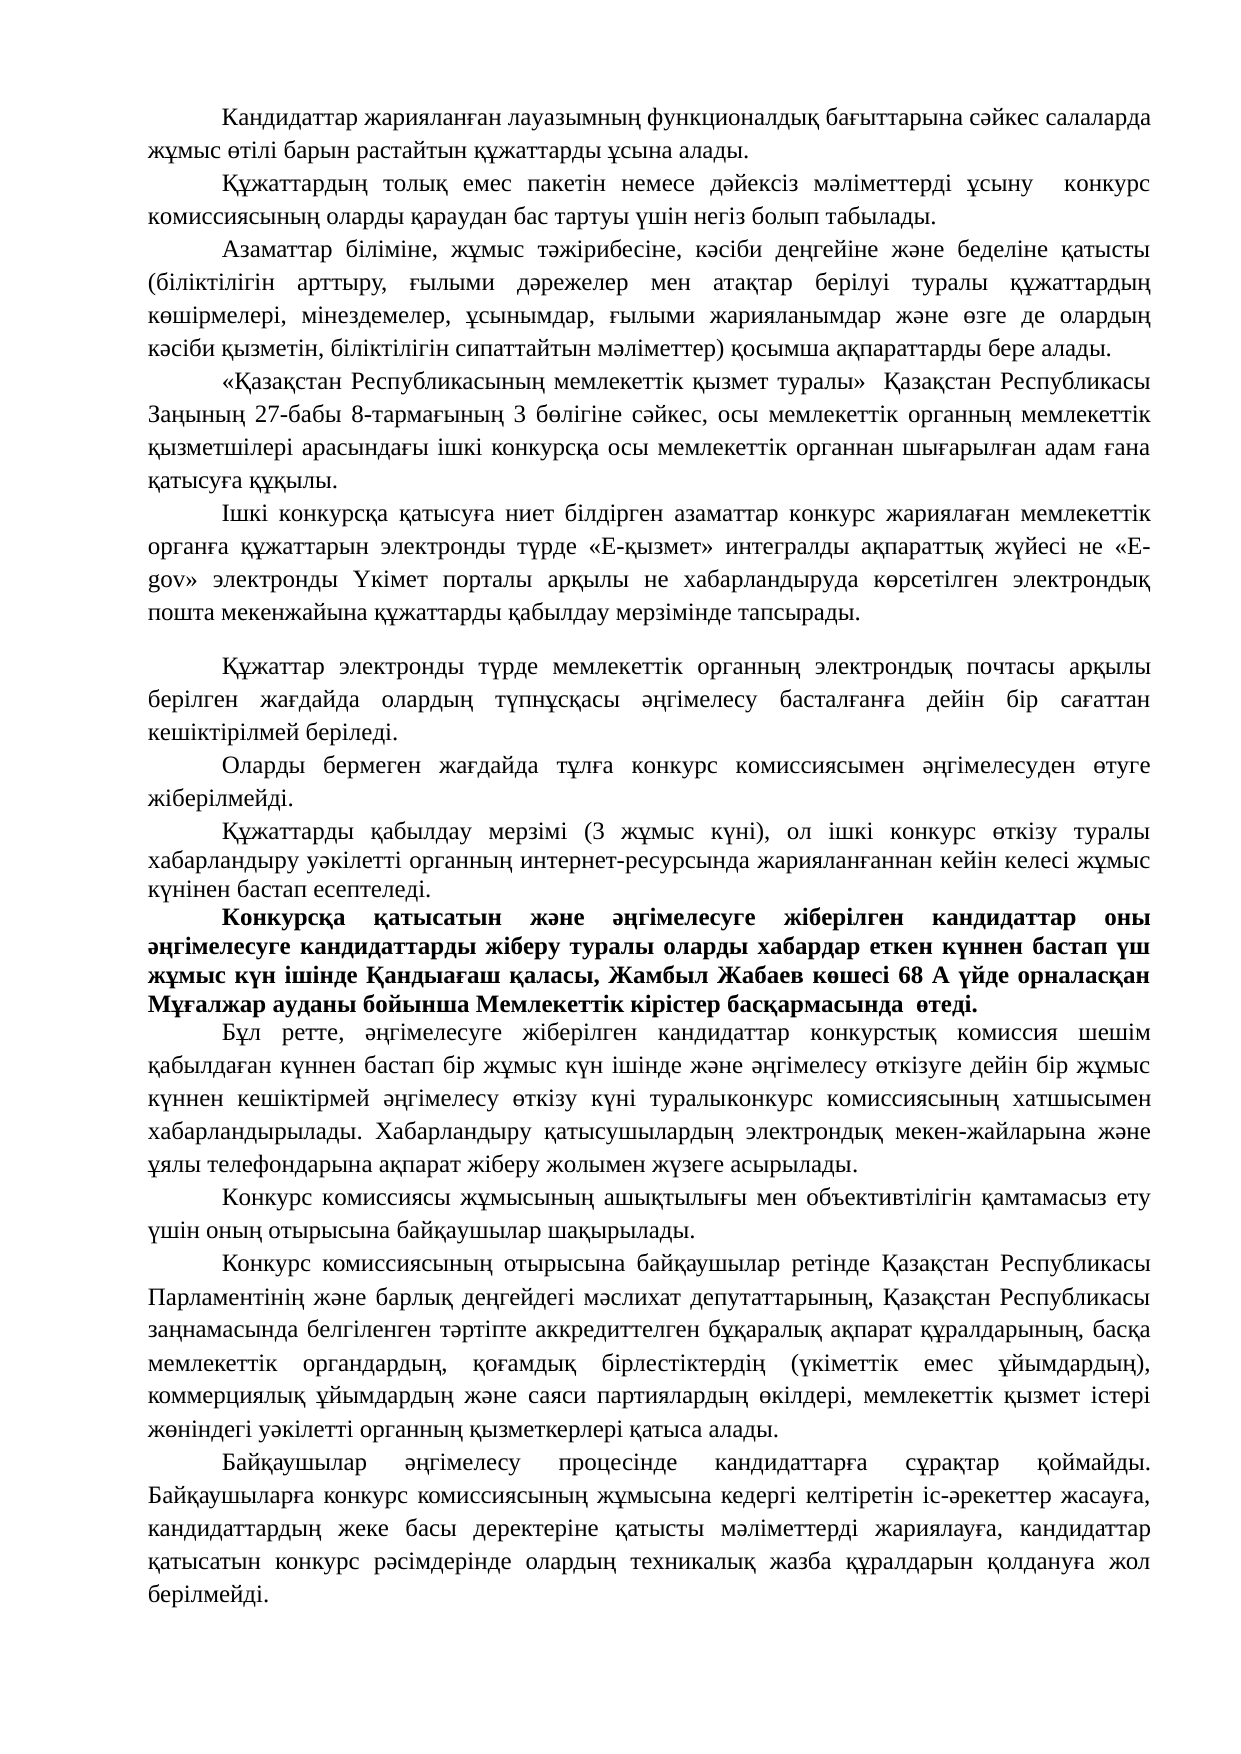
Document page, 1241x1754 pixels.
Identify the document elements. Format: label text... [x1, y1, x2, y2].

text Оларды бермеген жағдайда тұлға конкурс комиссиясымен әңгімелесуден өтуге жіберілмейді. [148, 750, 1152, 812]
text Ішкі конкурсқа қатысуға ниет білдірген азаматтар конкурс жариялаған мемлекеттік органға құжаттарын электронды түрде «Е-қызмет» интегралды ақпараттық жүйесі не «Е-gov» электронды Үкімет порталы арқылы не хабарландыруда көрсетілген электрондық пошта мекенжайына құжаттарды қабылдау мерзімінде тапсырады. [148, 498, 1152, 626]
list Құжаттардың толық емес пакетін немесе дәйексіз мәліметтерді ұсыну конкурс комиссиясының оларды қараудан бас тартуы үшін негіз болып табылады. [148, 168, 1152, 230]
text Құжаттар электронды түрде мемлекеттік органның электрондық почтасы арқылы берілген жағдайда олардың түпнұсқасы әңгімелесу басталғанға дейін бір сағаттан кешіктірілмей беріледі. [148, 651, 1152, 746]
text Бұл ретте, әңгімелесуге жіберілген кандидаттар конкурстық комиссия шешім қабылдаған күннен бастап бір жұмыс күн ішінде және әңгімелесу өткізуге дейін бір жұмыс күннен кешіктірмей әңгімелесу өткізу күні туралыконкурс комиссиясының хатшысымен хабарландырылады. Хабарландыру қатысушылардың электрондық мекен-жайларына және ұялы телефондарына ақпарат жіберу жолымен жүзеге асырылады. [148, 1017, 1152, 1178]
text «Қазақстан Республикасының мемлекеттік қызмет туралы» Қазақстан Республикасы Заңының 27-бабы 8-тармағының 3 бөлігіне сәйкес, осы мемлекеттік органның мемлекеттік қызметшілері арасындағы ішкі конкурсқа осы мемлекеттік органнан шығарылған адам ғана қатысуға құқылы. [148, 366, 1152, 494]
text Конкурс комиссиясы жұмысының ашықтылығы мен объективтілігін қамтамасыз ету үшін оның отырысына байқаушылар шақырылады. [148, 1182, 1152, 1244]
text Азаматтар бiлiмiне, жұмыс тәжiрибесiне, кәсiби деңгейіне және беделіне қатысты (бiлiктiлiгiн арттыру, ғылыми дәрежелер мен атақтар берiлуi туралы құжаттардың көшiрмелерi, мiнездемелер, ұсынымдар, ғылыми жарияланымдар және өзге де олардың кәсіби қызметін, біліктілігін сипаттайтын мәліметтер) қосымша ақпараттарды бере алады. [148, 234, 1152, 362]
text Конкурс комиссиясының отырысына байқаушылар ретінде Қазақстан Республикасы Парламентінің және барлық деңгейдегі мәслихат депутаттарының, Қазақстан Республикасы заңнамасында белгіленген тәртіпте аккредиттелген бұқаралық ақпарат құралдарының, басқа мемлекеттік органдардың, қоғамдық бірлестіктердің (үкіметтік емес ұйымдардың), коммерциялық ұйымдардың және саяси партиялардың өкілдері, мемлекеттік қызмет істері жөніндегі уәкілетті органның қызметкерлері қатыса алады. [148, 1248, 1152, 1442]
text Конкурсқа қатысатын және әңгімелесуге жіберілген кандидаттар оны әңгімелесуге кандидаттарды жіберу туралы оларды хабардар еткен күннен бастап үш жұмыс күн ішінде Қандыағаш қаласы, Жамбыл Жабаев көшесі 68 А үйде орналасқан Мұғалжар ауданы бойынша Мемлекеттік кірістер басқармасында өтеді. [148, 902, 1152, 1017]
text Байқаушылар әңгімелесу процесінде кандидаттарға сұрақтар қоймайды. Байқаушыларға конкурс комиссиясының жұмысына кедергі келтіретін іс-әрекеттер жасауға, кандидаттардың жеке басы деректеріне қатысты мәліметтерді жариялауға, кандидаттар қатысатын конкурс рәсімдерінде олардың техникалық жазба құралдарын қолдануға жол берілмейді. [148, 1447, 1152, 1607]
text Құжаттарды қабылдау мерзімі (3 жұмыс күні), ол ішкі конкурс өткізу туралы хабарландыру уәкілетті органның интернет-ресурсында жарияланғаннан кейін келесі жұмыс күнінен бастап есептеледі. [148, 816, 1152, 902]
text Кандидаттар жарияланған лауазымның функционалдық бағыттарына сәйкес салаларда жұмыс өтілі барын растайтын құжаттарды ұсына алады. [148, 102, 1152, 164]
